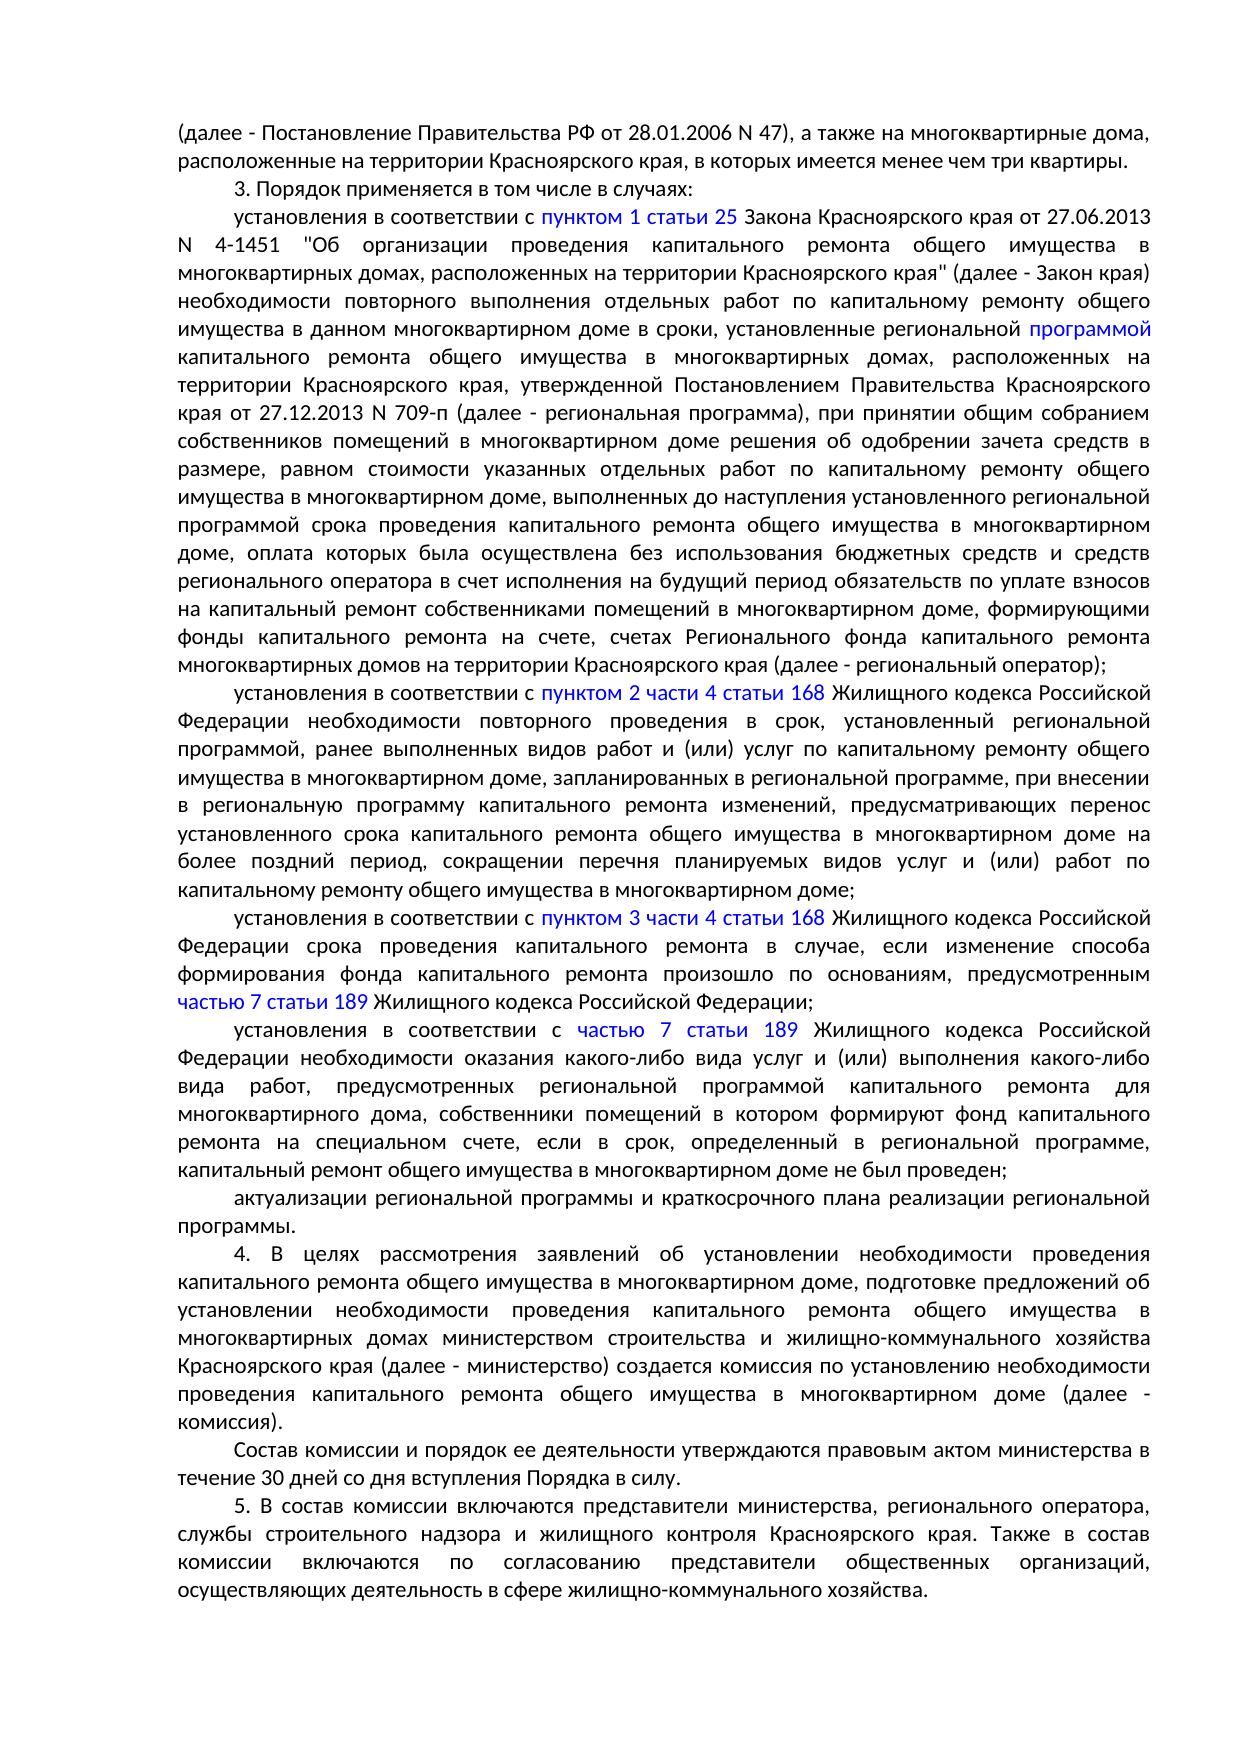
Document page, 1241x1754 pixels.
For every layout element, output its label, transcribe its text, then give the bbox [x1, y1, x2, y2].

text 3. Порядок применяется в том числе в случаях: [177, 174, 1152, 202]
text установления в соответствии с пунктом 2 части 4 статьи 168 Жилищного кодекса Российской Федерации необходимости повторного проведения в срок, установленный региональной программой, ранее выполненных видов работ и (или) услуг по капитальному ремонту общего имущества в многоквартирном доме, запланированных в региональной программе, при внесении в региональную программу капитального ремонта изменений, предусматривающих перенос установленного срока капитального ремонта общего имущества в многоквартирном доме на более поздний период, сокращении перечня планируемых видов услуг и (или) работ по капитальному ремонту общего имущества в многоквартирном доме; [177, 678, 1152, 903]
text 4. В целях рассмотрения заявлений об установлении необходимости проведения капитального ремонта общего имущества в многоквартирном доме, подготовке предложений об установлении необходимости проведения капитального ремонта общего имущества в многоквартирных домах министерством строительства и жилищно-коммунального хозяйства Красноярского края (далее - министерство) создается комиссия по установлению необходимости проведения капитального ремонта общего имущества в многоквартирном доме (далее - комиссия). [177, 1239, 1152, 1435]
text установления в соответствии с пунктом 3 части 4 статьи 168 Жилищного кодекса Российской Федерации срока проведения капитального ремонта в случае, если изменение способа формирования фонда капитального ремонта произошло по основаниям, предусмотренным частью 7 статьи 189 Жилищного кодекса Российской Федерации; [177, 903, 1152, 1015]
text 5. В состав комиссии включаются представители министерства, регионального оператора, службы строительного надзора и жилищного контроля Красноярского края. Также в состав комиссии включаются по согласованию представители общественных организаций, осуществляющих деятельность в сфере жилищно-коммунального хозяйства. [177, 1491, 1152, 1603]
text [177, 118, 1152, 174]
text установления в соответствии с пунктом 1 статьи 25 Закона Красноярского края от 27.06.2013 N 4-1451 "Об организации проведения капитального ремонта общего имущества в многоквартирных домах, расположенных на территории Красноярского края" (далее - Закон края) необходимости повторного выполнения отдельных работ по капитальному ремонту общего имущества в данном многоквартирном доме в сроки, установленные региональной программой капитального ремонта общего имущества в многоквартирных домах, расположенных на территории Красноярского края, утвержденной Постановлением Правительства Красноярского края от 27.12.2013 N 709-п (далее - региональная программа), при принятии общим собранием собственников помещений в многоквартирном доме решения об одобрении зачета средств в размере, равном стоимости указанных отдельных работ по капитальному ремонту общего имущества в многоквартирном доме, выполненных до наступления установленного региональной программой срока проведения капитального ремонта общего имущества в многоквартирном доме, оплата которых была осуществлена без использования бюджетных средств и средств регионального оператора в счет исполнения на будущий период обязательств по уплате взносов на капитальный ремонт собственниками помещений в многоквартирном доме, формирующими фонды капитального ремонта на счете, счетах Регионального фонда капитального ремонта многоквартирных домов на территории Красноярского края (далее - региональный оператор); [177, 202, 1152, 678]
text актуализации региональной программы и краткосрочного плана реализации региональной программы. [177, 1183, 1152, 1239]
text установления в соответствии с частью 7 статьи 189 Жилищного кодекса Российской Федерации необходимости оказания какого-либо вида услуг и (или) выполнения какого-либо вида работ, предусмотренных региональной программой капитального ремонта для многоквартирного дома, собственники помещений в котором формируют фонд капитального ремонта на специальном счете, если в срок, определенный в региональной программе, капитальный ремонт общего имущества в многоквартирном доме не был проведен; [177, 1015, 1152, 1183]
text Состав комиссии и порядок ее деятельности утверждаются правовым актом министерства в течение 30 дней со дня вступления Порядка в силу. [177, 1435, 1152, 1491]
